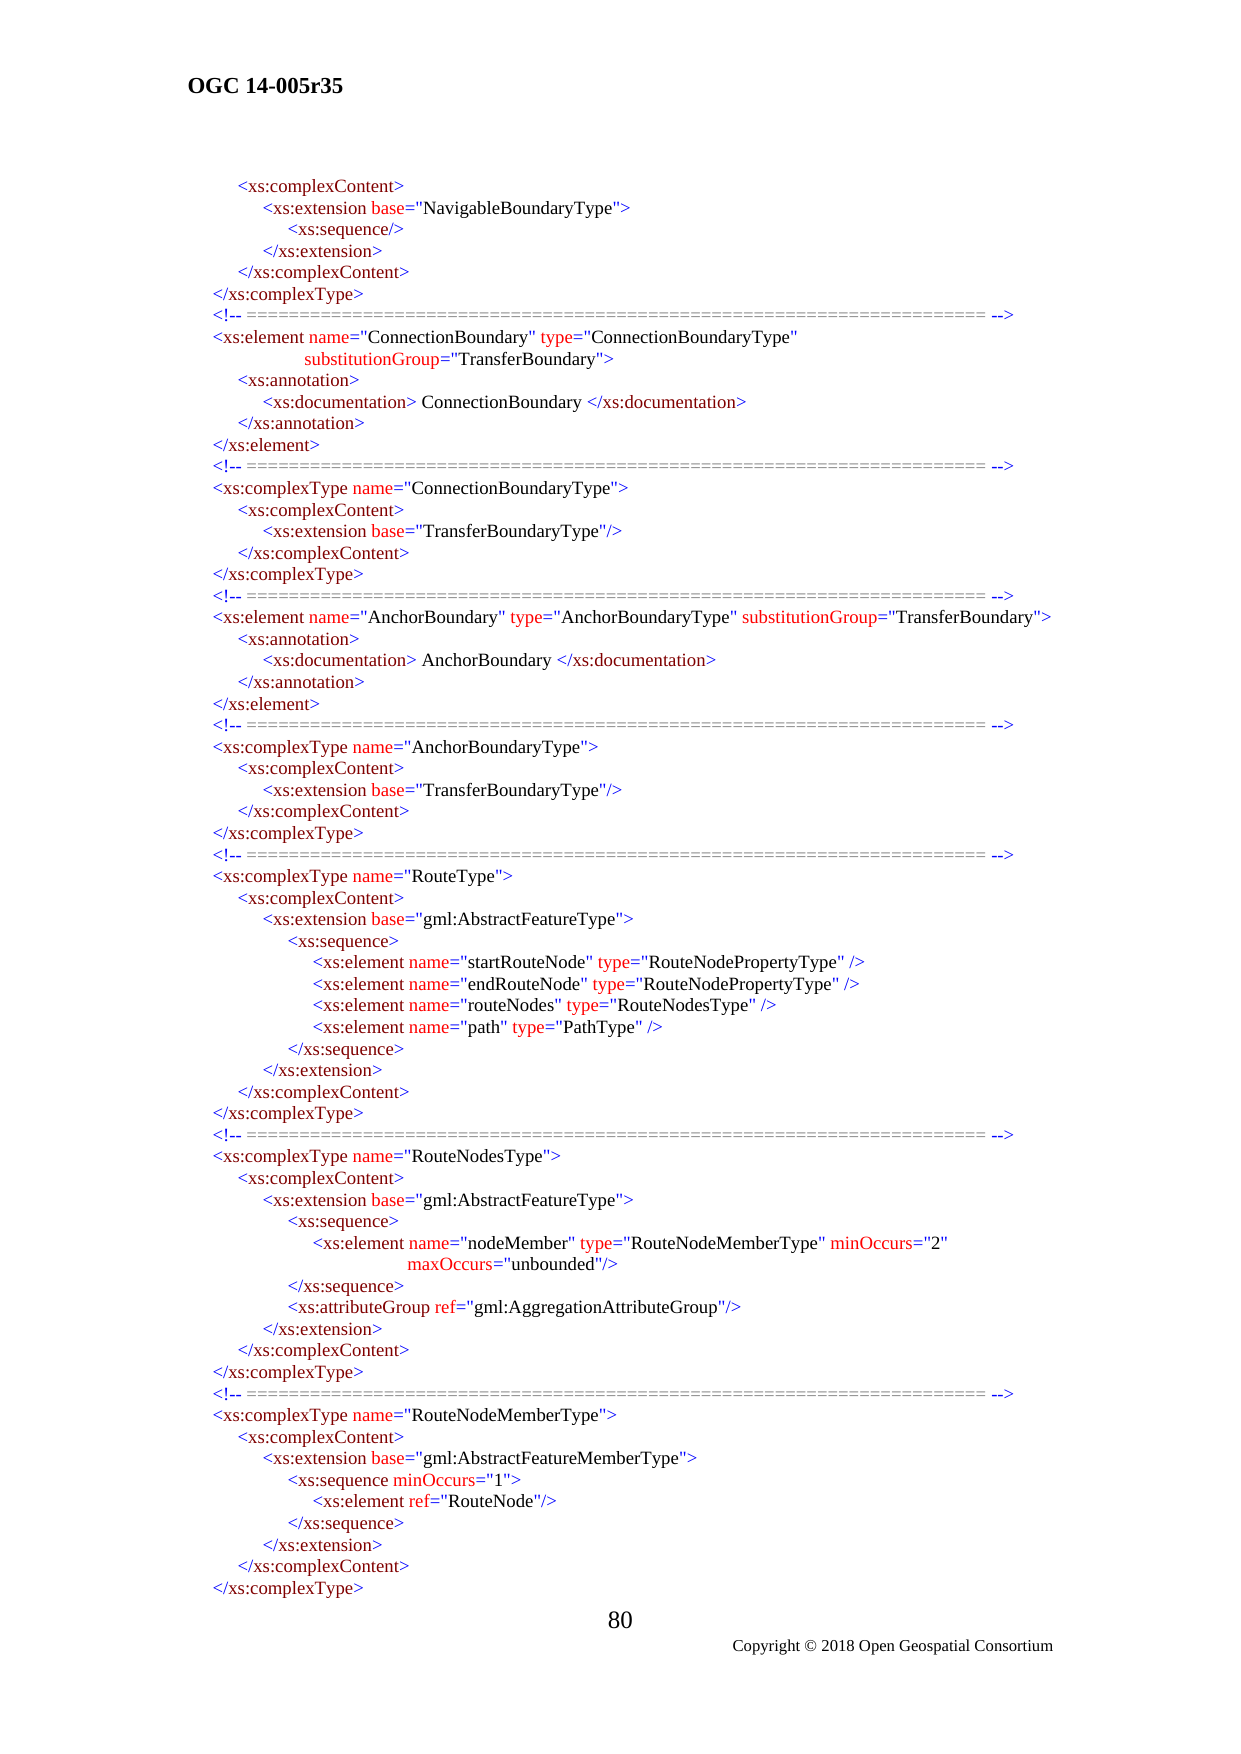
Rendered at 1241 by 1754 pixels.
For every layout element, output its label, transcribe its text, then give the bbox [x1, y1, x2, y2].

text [187, 304, 1053, 326]
text </xs:complexType> [187, 822, 1053, 843]
text <xs:extension base="gml:AbstractFeatureType"> [187, 908, 1053, 930]
text <xs:complexContent> [187, 175, 1053, 197]
text <xs:complexContent> [187, 757, 1053, 779]
text <xs:sequence> [187, 930, 1053, 951]
text <xs:complexType name="RouteNodeMemberType"> [187, 1404, 1053, 1426]
text <xs:complexContent> [187, 887, 1053, 908]
text <xs:extension base="gml:AbstractFeatureType"> [187, 1188, 1053, 1210]
text </xs:complexType> [187, 1577, 1053, 1598]
text <xs:complexType name="ConnectionBoundaryType"> [187, 477, 1053, 498]
text </xs:element> [187, 692, 1053, 714]
text <xs:extension base="TransferBoundaryType"/> [187, 779, 1053, 800]
text <xs:documentation> ConnectionBoundary </xs:documentation> [187, 391, 1053, 412]
text </xs:sequence> [187, 1275, 1053, 1296]
text <xs:element name="path" type="PathType" /> [187, 1016, 1053, 1037]
text <!-- ====================================================================== --> [187, 455, 1053, 477]
text </xs:complexType> [187, 1102, 1053, 1124]
text maxOccurs="unbounded"/> [187, 1253, 1053, 1275]
text </xs:complexType> [187, 283, 1053, 304]
text </xs:annotation> [187, 671, 1053, 692]
text </xs:complexContent> [187, 1339, 1053, 1361]
text substitutionGroup="TransferBoundary"> [187, 347, 1053, 369]
text <xs:complexType name="AnchorBoundaryType"> [187, 736, 1053, 757]
text <xs:complexType name="RouteNodesType"> [187, 1145, 1053, 1167]
text <xs:element name="startRouteNode" type="RouteNodePropertyType" /> [187, 951, 1053, 973]
text </xs:extension> [187, 240, 1053, 261]
text <xs:extension base="TransferBoundaryType"/> [187, 520, 1053, 542]
text </xs:complexContent> [187, 1555, 1053, 1577]
text <xs:sequence> [187, 1210, 1053, 1232]
text </xs:extension> [187, 1318, 1053, 1339]
text <!-- ====================================================================== --> [187, 714, 1053, 736]
text <xs:attributeGroup ref="gml:AggregationAttributeGroup"/> [187, 1296, 1053, 1318]
text </xs:extension> [187, 1533, 1053, 1555]
text <xs:element name="endRouteNode" type="RouteNodePropertyType" /> [187, 973, 1053, 994]
text <xs:complexContent> [187, 1167, 1053, 1188]
text <!-- ====================================================================== --> [187, 585, 1053, 606]
text <xs:sequence minOccurs="1"> [187, 1469, 1053, 1490]
text <xs:complexContent> [187, 1426, 1053, 1447]
text <xs:documentation> AnchorBoundary </xs:documentation> [187, 649, 1053, 671]
text </xs:complexContent> [187, 542, 1053, 563]
text </xs:annotation> [187, 412, 1053, 434]
text <!-- ====================================================================== --> [187, 843, 1053, 865]
text <xs:element name="nodeMember" type="RouteNodeMemberType" minOccurs="2" [187, 1232, 1053, 1253]
text </xs:element> [187, 434, 1053, 455]
text </xs:sequence> [187, 1512, 1053, 1533]
text </xs:complexContent> [187, 1081, 1053, 1102]
text <xs:complexContent> [187, 498, 1053, 520]
text <xs:complexType name="RouteType"> [187, 865, 1053, 887]
text </xs:complexType> [187, 1361, 1053, 1382]
text </xs:complexContent> [187, 261, 1053, 283]
text </xs:sequence> [187, 1037, 1053, 1059]
text <xs:annotation> [187, 628, 1053, 649]
text </xs:complexType> [187, 563, 1053, 585]
text <xs:annotation> [187, 369, 1053, 391]
text <xs:element name="ConnectionBoundary" type="ConnectionBoundaryType" [187, 326, 1053, 347]
text <xs:extension base="gml:AbstractFeatureMemberType"> [187, 1447, 1053, 1469]
text <xs:element name="AnchorBoundary" type="AnchorBoundaryType" substitutionGroup="TransferBoundary"> [187, 606, 1053, 628]
text <xs:element ref="RouteNode"/> [187, 1490, 1053, 1512]
text <xs:sequence/> [187, 218, 1053, 240]
text </xs:complexContent> [187, 800, 1053, 822]
text <xs:extension base="NavigableBoundaryType"> [187, 197, 1053, 218]
text <xs:element name="routeNodes" type="RouteNodesType" /> [187, 994, 1053, 1016]
text </xs:extension> [187, 1059, 1053, 1081]
text <!-- ====================================================================== --> [187, 1124, 1053, 1145]
text <!-- ====================================================================== --> [187, 1382, 1053, 1404]
